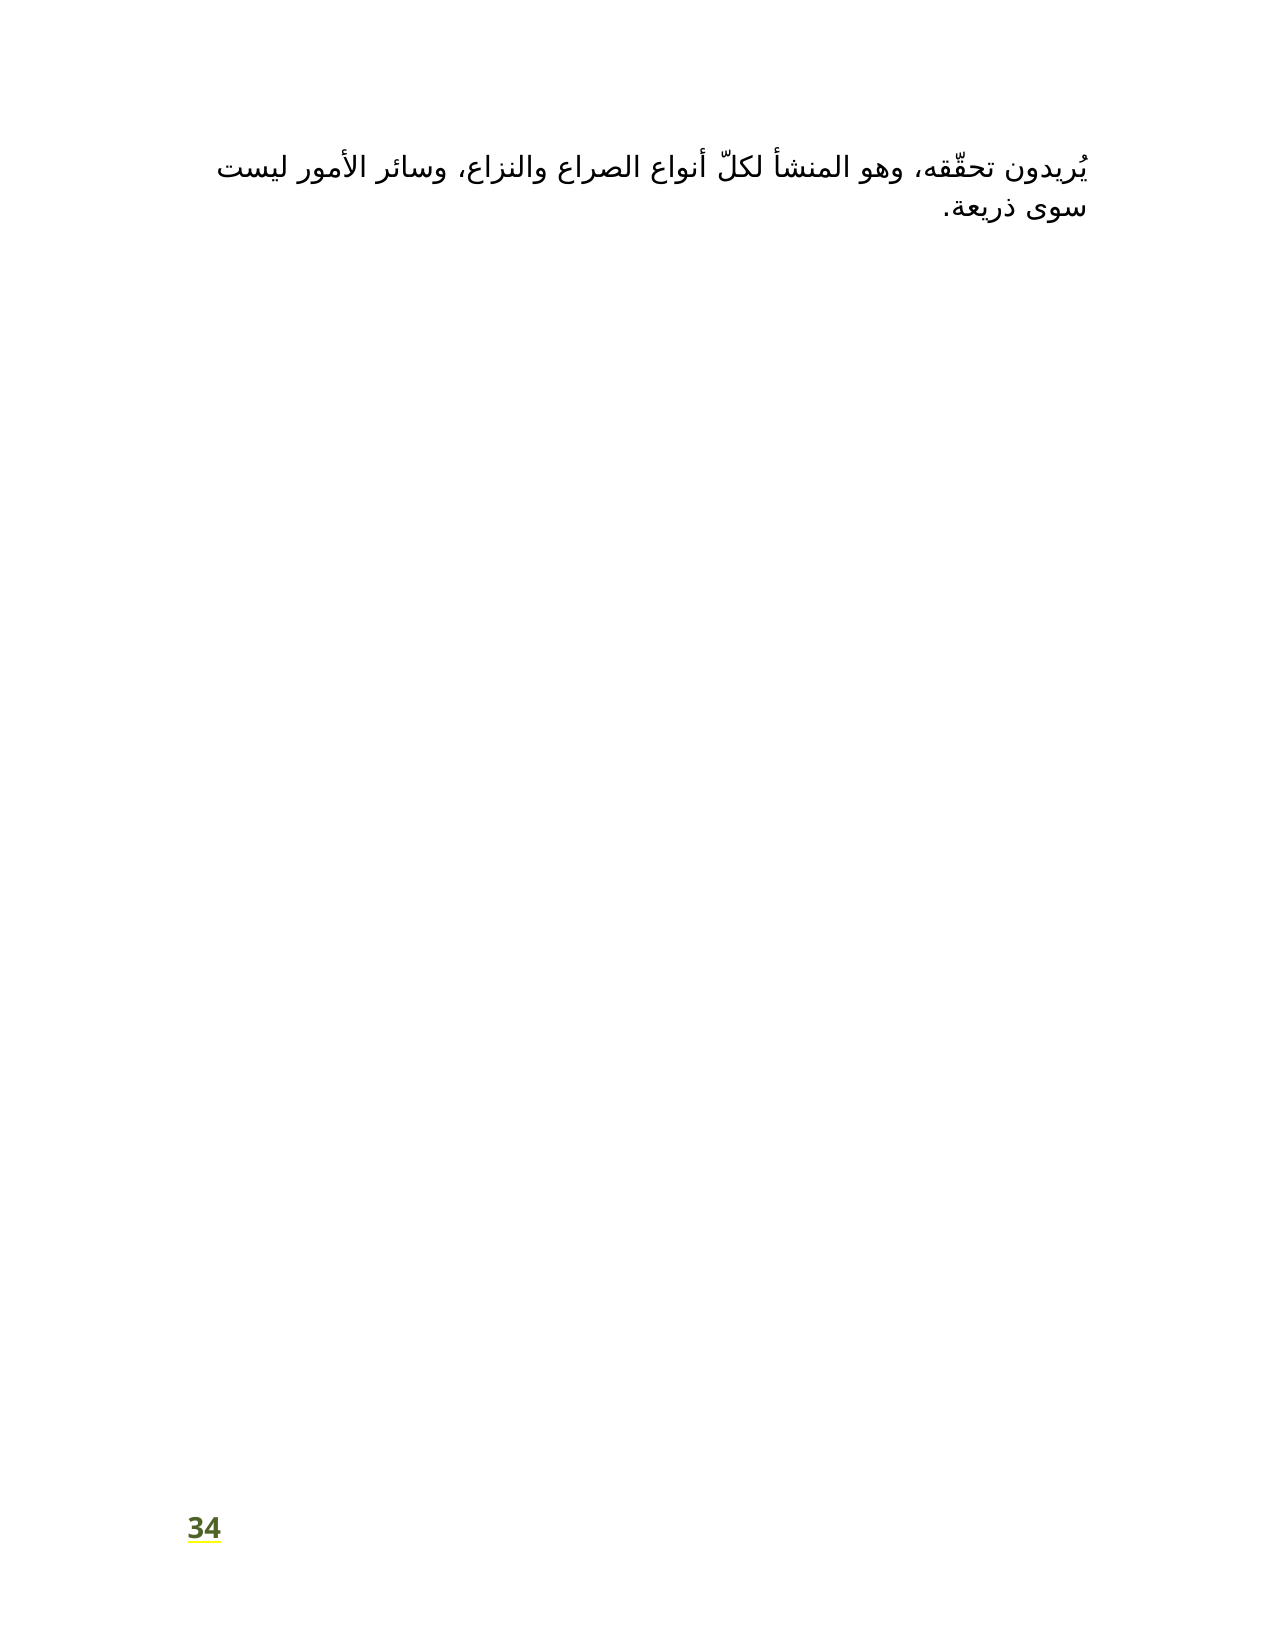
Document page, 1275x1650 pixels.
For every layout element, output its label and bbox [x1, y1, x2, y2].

text [187, 150, 1087, 223]
